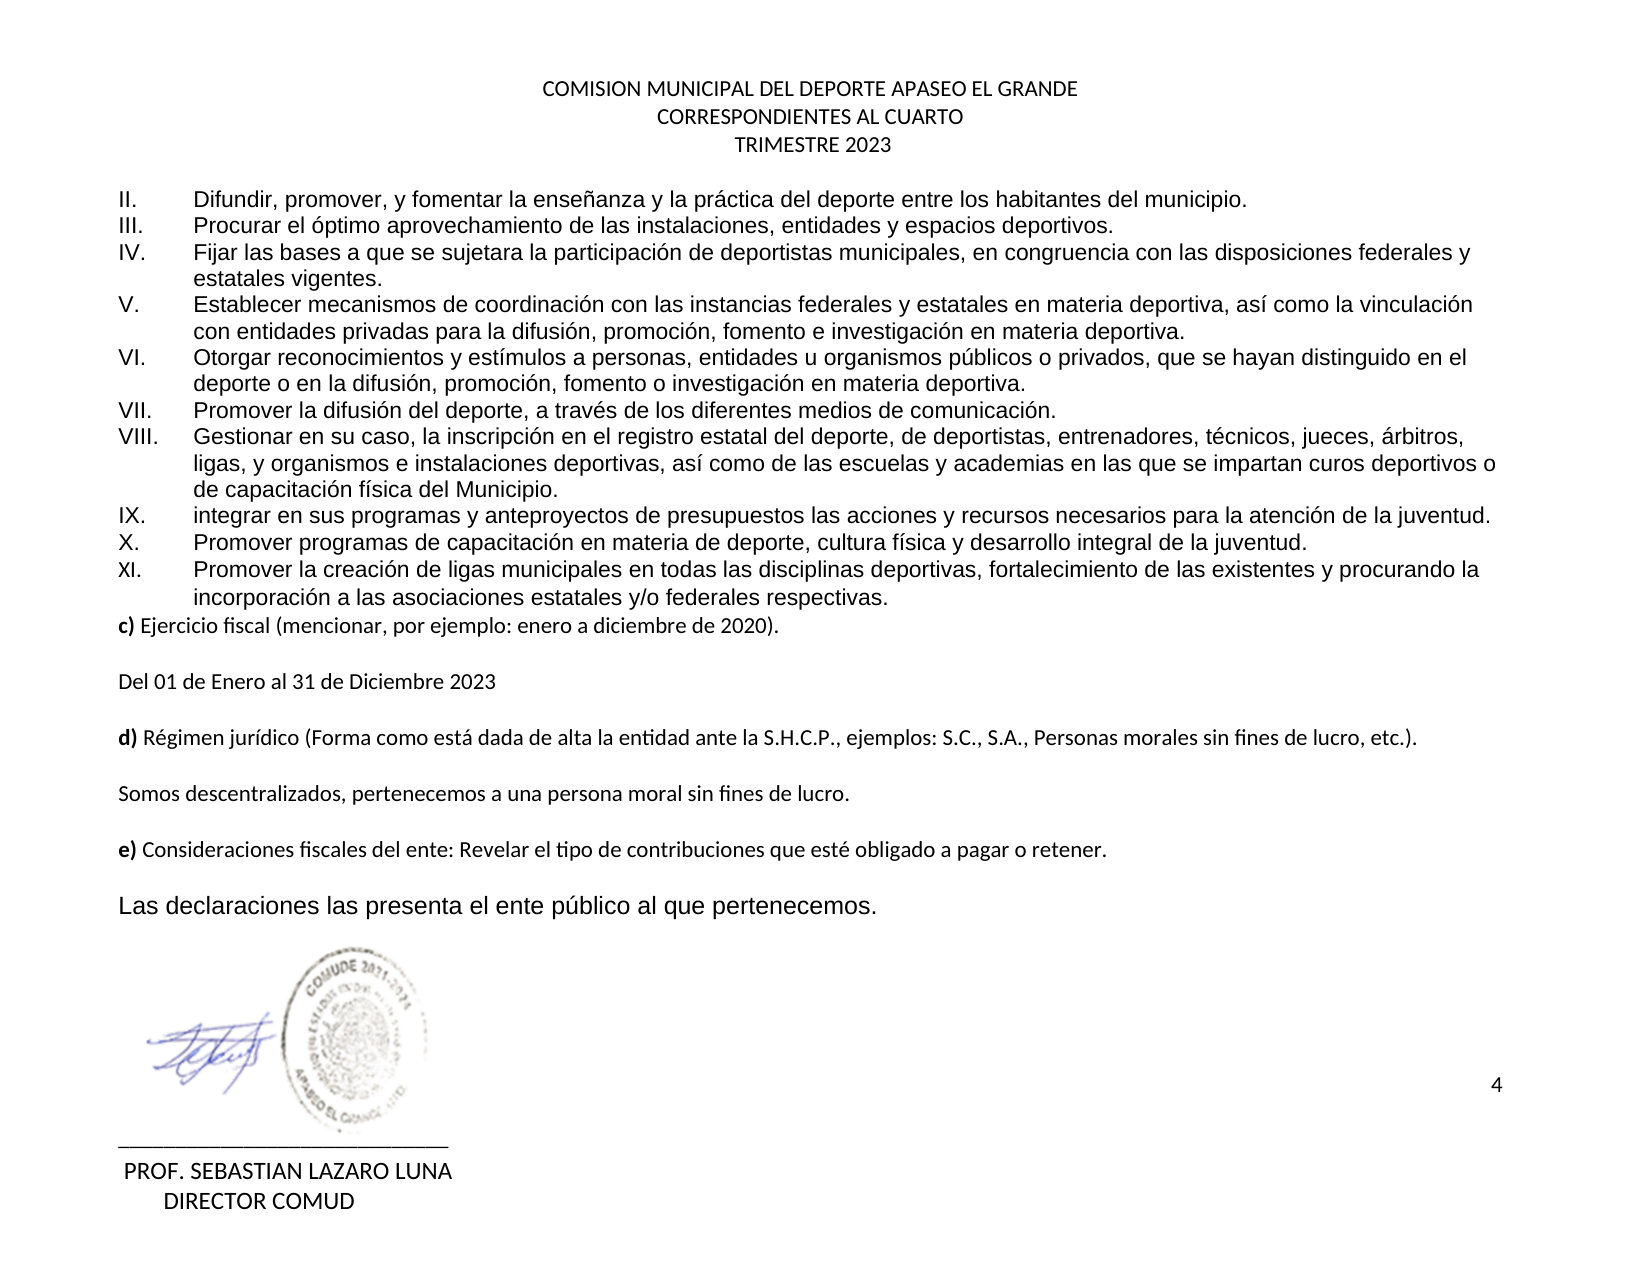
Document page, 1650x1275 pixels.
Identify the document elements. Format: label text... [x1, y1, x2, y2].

picture [133, 926, 458, 1158]
list Gestionar en su caso, la inscripción en el registro estatal del deporte, de deportistas, entrenadores, técnicos, jueces, árbitros, ligas, y organismos e instalaciones deportivas, así como de las escuelas y academias en las que se impartan curos deportivos o de capacitación física del Municipio. [118, 423, 1502, 502]
list Procurar el óptimo aprovechamiento de las instalaciones, entidades y espacios deportivos. [118, 212, 1502, 239]
list Fijar las bases a que se sujetara la participación de deportistas municipales, en congruencia con las disposiciones federales y estatales vigentes. [118, 239, 1502, 291]
list Otorgar reconocimientos y estímulos a personas, entidades u organismos públicos o privados, que se hayan distinguido en el deporte o en la difusión, promoción, fomento o investigación en materia deportiva. [118, 344, 1502, 397]
text Somos descentralizados, pertenecemos a una persona moral sin fines de lucro. [118, 779, 1502, 807]
list Promover la creación de ligas municipales en todas las disciplinas deportivas, fortalecimiento de las existentes y procurando la incorporación a las asociaciones estatales y/o federales respectivas. [118, 555, 1502, 611]
text d) Régimen jurídico (Forma como está dada de alta la entidad ante la S.H.C.P., ejemplos: S.C., S.A., Personas morales sin fines de lucro, etc.). [118, 723, 1502, 751]
list integrar en sus programas y anteproyectos de presupuestos las acciones y recursos necesarios para la atención de la juventud. [118, 502, 1502, 528]
text Del 01 de Enero al 31 de Diciembre 2023 [118, 667, 1502, 695]
list Promover la difusión del deporte, a través de los diferentes medios de comunicación. [118, 397, 1502, 423]
text Las declaraciones las presenta el ente público al que pertenecemos. [118, 891, 1502, 920]
text c) Ejercicio fiscal (mencionar, por ejemplo: enero a diciembre de 2020). [118, 611, 1502, 639]
list Promover programas de capacitación en materia de deporte, cultura física y desarrollo integral de la juventud. [118, 528, 1502, 555]
list Establecer mecanismos de coordinación con las instancias federales y estatales en materia deportiva, así como la vinculación con entidades privadas para la difusión, promoción, fomento e investigación en materia deportiva. [118, 291, 1502, 344]
text e) Consideraciones fiscales del ente: Revelar el tipo de contribuciones que esté obligado a pagar o retener. [118, 835, 1502, 863]
list Difundir, promover, y fomentar la enseñanza y la práctica del deporte entre los habitantes del municipio. [118, 186, 1502, 212]
